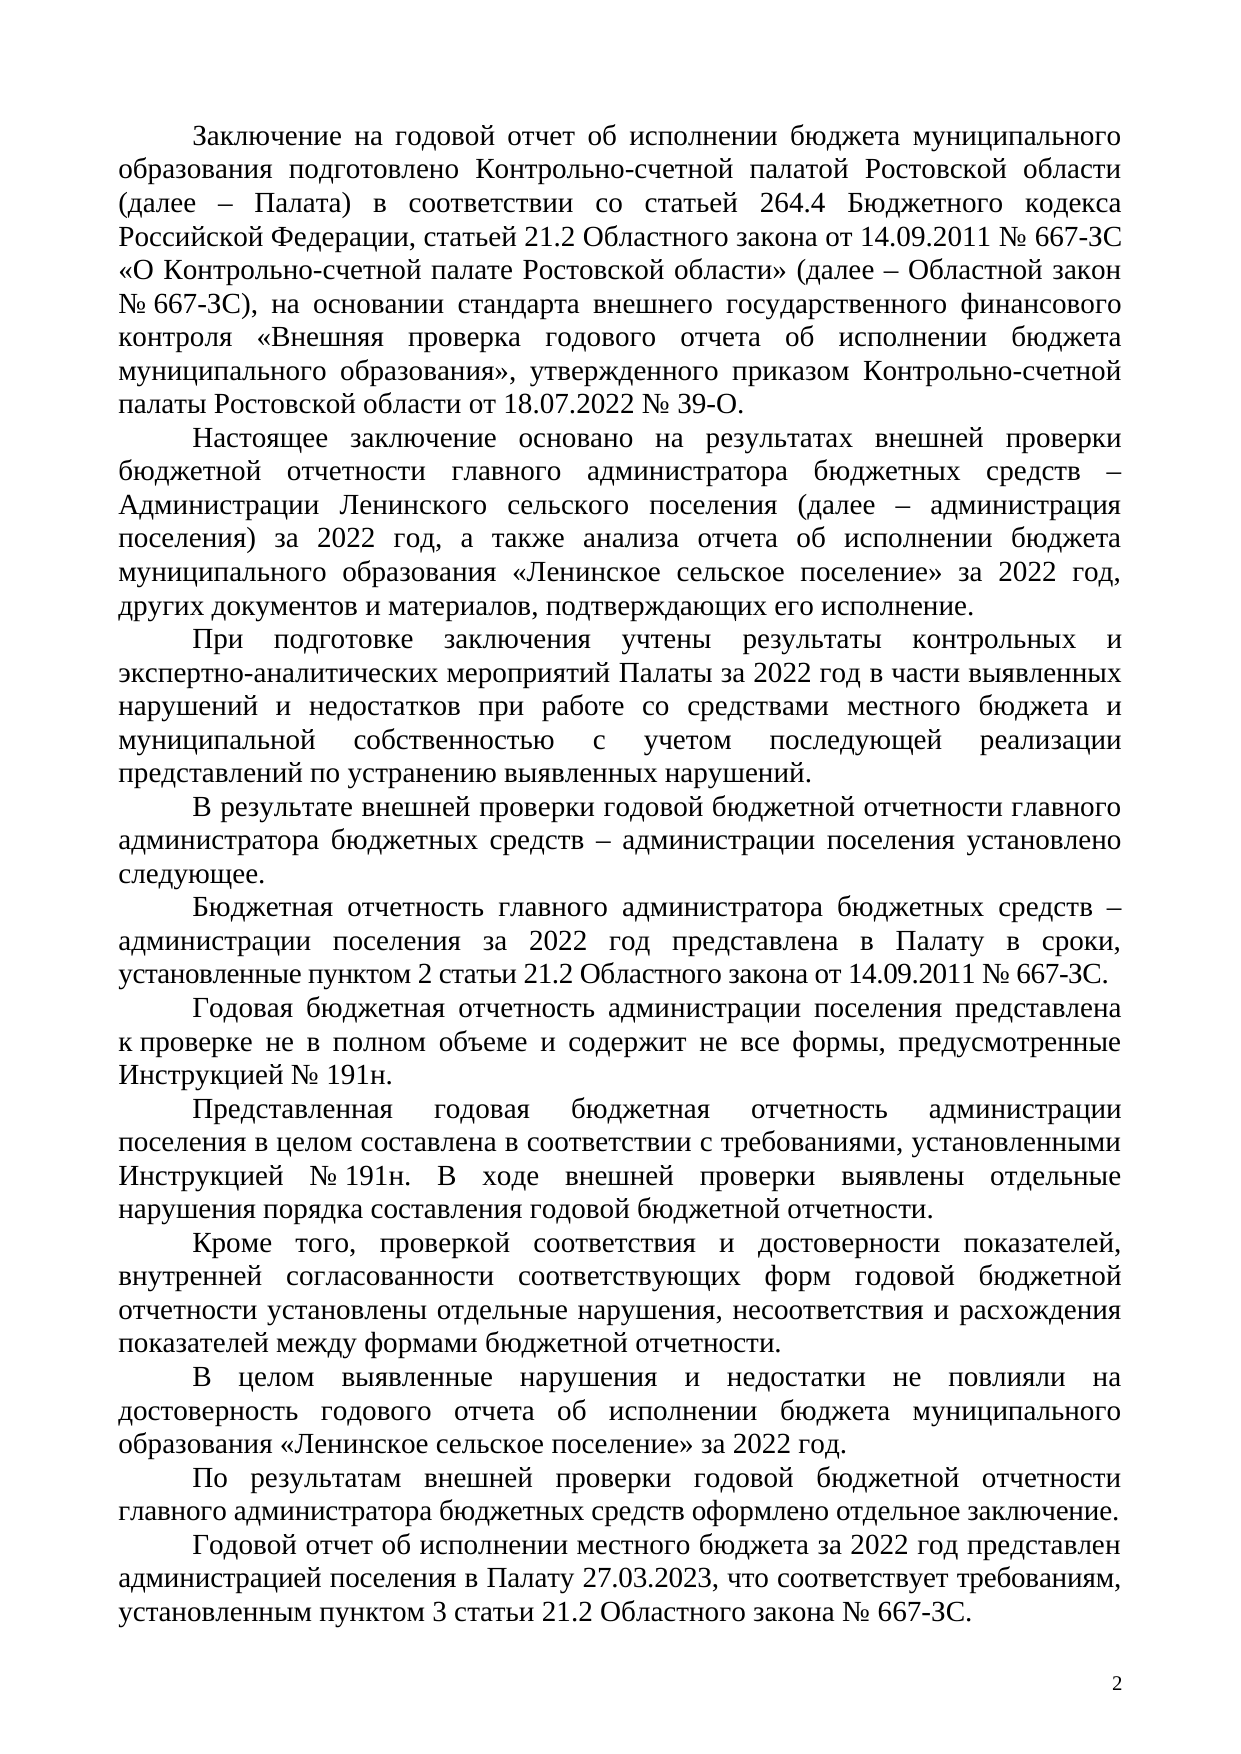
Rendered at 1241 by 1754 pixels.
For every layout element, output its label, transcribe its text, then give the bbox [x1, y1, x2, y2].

text Представленная годовая бюджетная отчетность администрации поселения в целом составлена в соответствии с требованиями, установленными Инструкцией № 191н. В ходе внешней проверки выявлены отдельные нарушения порядка составления годовой бюджетной отчетности. [118, 1091, 1122, 1225]
text При подготовке заключения учтены результаты контрольных и экспертно-аналитических мероприятий Палаты за 2022 год в части выявленных нарушений и недостатков при работе со средствами местного бюджета и муниципальной собственностью с учетом последующей реализации представлений по устранению выявленных нарушений. [118, 621, 1122, 789]
text Заключение на годовой отчет об исполнении бюджета муниципального образования подготовлено Контрольно-счетной палатой Ростовской области (далее – Палата) в соответствии со статьей 264.4 Бюджетного кодекса Российской Федерации, статьей 21.2 Областного закона от 14.09.2011 № 667-ЗС «О Контрольно-счетной палате Ростовской области» (далее – Областной закон № 667-ЗС), на основании стандарта внешнего государственного финансового контроля «Внешняя проверка годового отчета об исполнении бюджета муниципального образования», утвержденного приказом Контрольно-счетной палаты Ростовской области от 18.07.2022 № 39-О. [118, 118, 1122, 420]
text Бюджетная отчетность главного администратора бюджетных средств – администрации поселения за 2022 год представлена в Палату в сроки, установленные пунктом 2 статьи 21.2 Областного закона от 14.09.2011 № 667-ЗС. [118, 889, 1122, 990]
text Годовой отчет об исполнении местного бюджета за 2022 год представлен администрацией поселения в Палату 27.03.2023, что соответствует требованиям, установленным пунктом 3 статьи 21.2 Областного закона № 667-ЗС. [118, 1527, 1122, 1627]
text По результатам внешней проверки годовой бюджетной отчетности главного администратора бюджетных средств оформлено отдельное заключение. [118, 1460, 1122, 1527]
text Кроме того, проверкой соответствия и достоверности показателей, внутренней согласованности соответствующих форм годовой бюджетной отчетности установлены отдельные нарушения, несоответствия и расхождения показателей между формами бюджетной отчетности. [118, 1225, 1122, 1359]
text Настоящее заключение основано на результатах внешней проверки бюджетной отчетности главного администратора бюджетных средств – Администрации Ленинского сельского поселения (далее – администрация поселения) за 2022 год, а также анализа отчета об исполнении бюджета муниципального образования «Ленинское сельское поселение» за 2022 год, других документов и материалов, подтверждающих его исполнение. [118, 420, 1122, 621]
text В целом выявленные нарушения и недостатки не повлияли на достоверность годового отчета об исполнении бюджета муниципального образования «Ленинское сельское поселение» за 2022 год. [118, 1359, 1122, 1460]
text Годовая бюджетная отчетность администрации поселения представлена к проверке не в полном объеме и содержит не все формы, предусмотренные Инструкцией № 191н. [118, 990, 1122, 1091]
text В результате внешней проверки годовой бюджетной отчетности главного администратора бюджетных средств – администрации поселения установлено следующее. [118, 789, 1122, 889]
